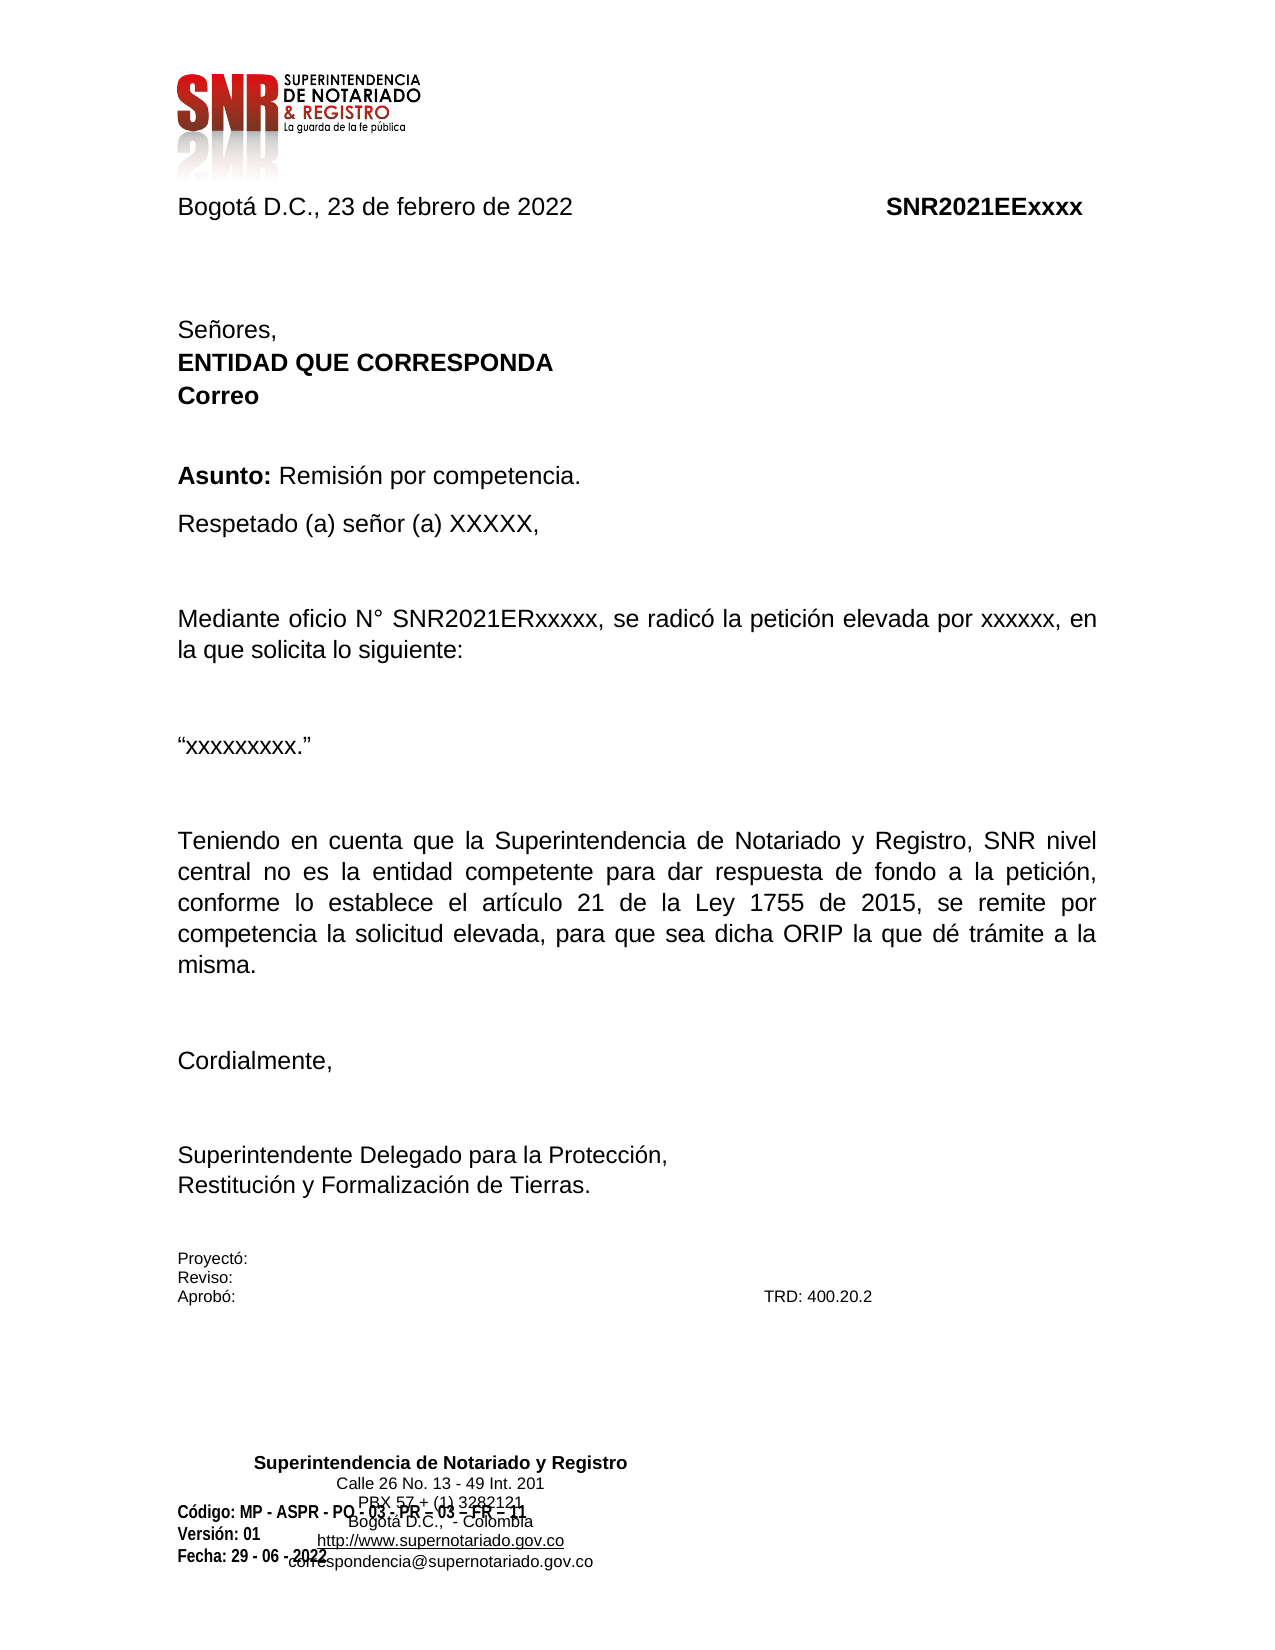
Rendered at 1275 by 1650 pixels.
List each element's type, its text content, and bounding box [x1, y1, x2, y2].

text Asunto: Remisión por competencia. [177, 461, 1098, 490]
text Teniendo en cuenta que la Superintendencia de Notariado y Registro, SNR nivel central no es la entidad competente para dar respuesta de fondo a la petición, conforme lo establece el artículo 21 de la Ley 1755 de 2015, se remite por competencia la solicitud elevada, para que sea dicha ORIP la que dé trámite a la misma. [177, 826, 1098, 979]
text Señores, ENTIDAD QUE CORRESPONDA [177, 315, 1098, 377]
text “xxxxxxxxx.” [177, 731, 1098, 759]
text Superintendente Delegado para la Protección, [177, 1141, 1098, 1169]
text Restitución y Formalización de Tierras. [177, 1171, 1098, 1199]
text Reviso: [177, 1268, 1098, 1287]
picture [162, 56, 435, 207]
text Cordialmente, [177, 1046, 1098, 1074]
text Mediante oficio N° SNR2021ERxxxxx, se radicó la petición elevada por xxxxxx, en la que solicita lo siguiente: [177, 604, 1098, 664]
text Aprobó: TRD: 400.20.2 [177, 1287, 1098, 1306]
text Respetado (a) señor (a) XXXXX, [177, 509, 1098, 538]
text Bogotá D.C., 23 de febrero de 2022 SNR2021EExxxx [177, 192, 1098, 221]
text Proyectó: [177, 1248, 1098, 1268]
text Correo [177, 381, 1098, 410]
